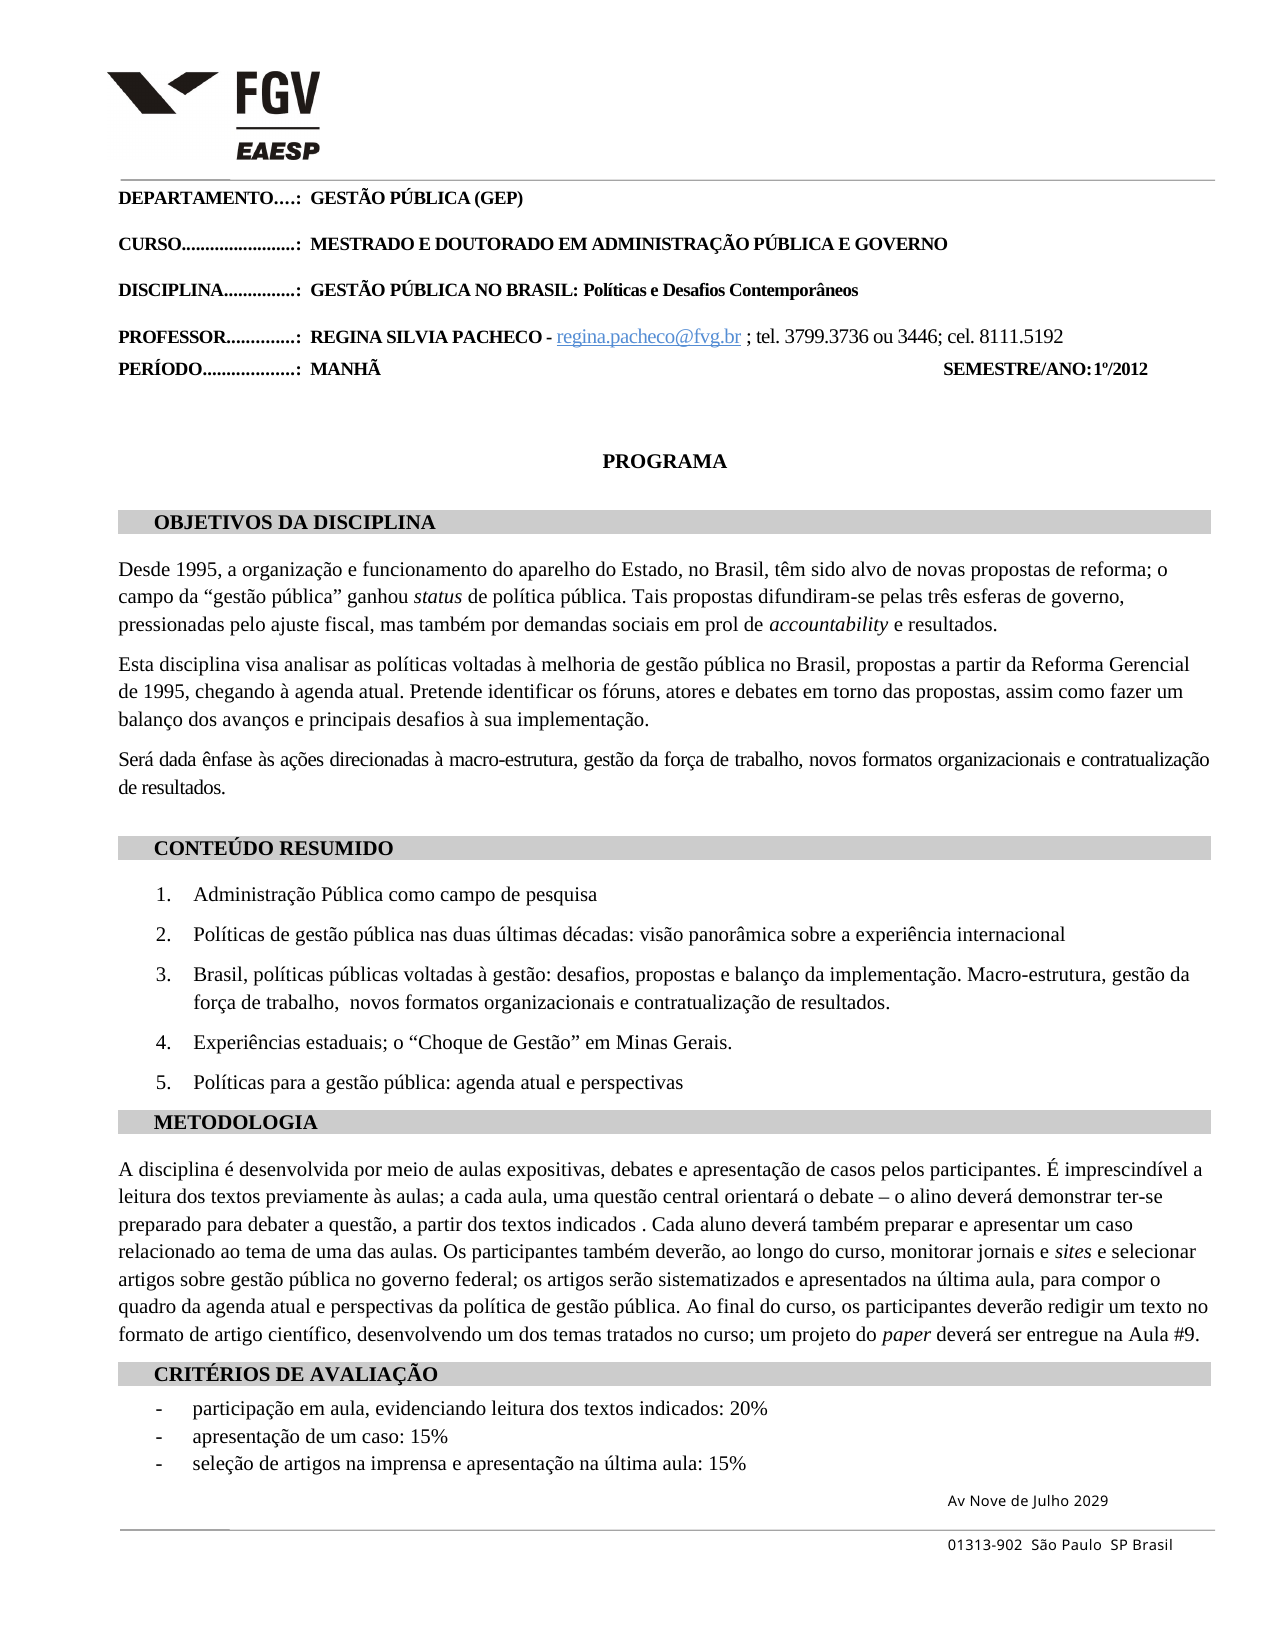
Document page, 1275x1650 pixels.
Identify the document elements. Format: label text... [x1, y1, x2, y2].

text A disciplina é desenvolvida por meio de aulas expositivas, debates e apresentação de casos pelos participantes. É imprescindível a leitura dos textos previamente às aulas; a cada aula, uma questão central orientará o debate – o alino deverá demonstrar ter-se preparado para debater a questão, a partir dos textos indicados . Cada aluno deverá também preparar e apresentar um caso relacionado ao tema de uma das aulas. Os participantes também deverão, ao longo do curso, monitorar jornais e sites e selecionar artigos sobre gestão pública no governo federal; os artigos serão sistematizados e apresentados na última aula, para compor o quadro da agenda atual e perspectivas da política de gestão pública. Ao final do curso, os participantes deverão redigir um texto no formato de artigo científico, desenvolvendo um dos temas tratados no curso; um projeto do paper deverá ser entregue na Aula #9. [118, 1156, 1211, 1346]
list Políticas para a gestão pública: agenda atual e perspectivas [156, 1070, 1211, 1094]
list Experiências estaduais; o “Choque de Gestão” em Minas Gerais. [156, 1030, 1211, 1054]
text OBJETIVOs DA DISCIPLINA [118, 510, 1211, 534]
text CURSO : MESTRADO E DOUTORADO EM ADMINISTRAÇÃO PÚBLICA E GOVERNO [118, 233, 1213, 254]
text CRITÉRIOS DE AVALIAÇÃO [118, 1362, 1211, 1386]
list Brasil, políticas públicas voltadas à gestão: desafios, propostas e balanço da implementação. Macro-estrutura, gestão da força de trabalho, novos formatos organizacionais e contratualização de resultados. [156, 962, 1211, 1014]
text Será dada ênfase às ações direcionadas à macro-estrutura, gestão da força de trabalho, novos formatos organizacionais e contratualização de resultados. [118, 747, 1211, 799]
text METODOLOGIA [118, 1110, 1211, 1134]
picture [107, 71, 320, 160]
text DISCIPLINA : GESTÃO PÚBLICA NO BRASIL: Políticas e Desafios Contemporâneos [118, 278, 1213, 300]
text conteúdo resumido [118, 836, 1211, 860]
list participação em aula, evidenciando leitura dos textos indicados: 20% [155, 1396, 1211, 1420]
text Esta disciplina visa analisar as políticas voltadas à melhoria de gestão pública no Brasil, propostas a partir da Reforma Gerencial de 1995, chegando à agenda atual. Pretende identificar os fóruns, atores e debates em torno das propostas, assim como fazer um balanço dos avanços e principais desafios à sua implementação. [118, 652, 1211, 731]
text Desde 1995, a organização e funcionamento do aparelho do Estado, no Brasil, têm sido alvo de novas propostas de reforma; o campo da “gestão pública” ganhou status de política pública. Tais propostas difundiram-se pelas três esferas de governo, pressionadas pelo ajuste fiscal, mas também por demandas sociais em prol de accountability e resultados. [118, 556, 1211, 636]
list seleção de artigos na imprensa e apresentação na última aula: 15% [155, 1451, 1211, 1475]
text PROGRAMA [118, 449, 1211, 473]
list apresentação de um caso: 15% [155, 1424, 1211, 1448]
text PERÍODO : MANHÃ SEMESTRE/ANO: 1º/2012 [118, 358, 1215, 379]
text DEPARTAMENTO : GESTÃO PÚBLICA (GEP) [118, 187, 1213, 209]
list Administração Pública como campo de pesquisa [156, 882, 1211, 906]
list Políticas de gestão pública nas duas últimas décadas: visão panorâmica sobre a experiência internacional [156, 922, 1211, 946]
text PROFESSOR : REGINA SILVIA PACHECO - regina.pacheco@fvg.br ; tel. 3799.3736 ou 3446; cel. 8111.5192 [118, 324, 1213, 348]
